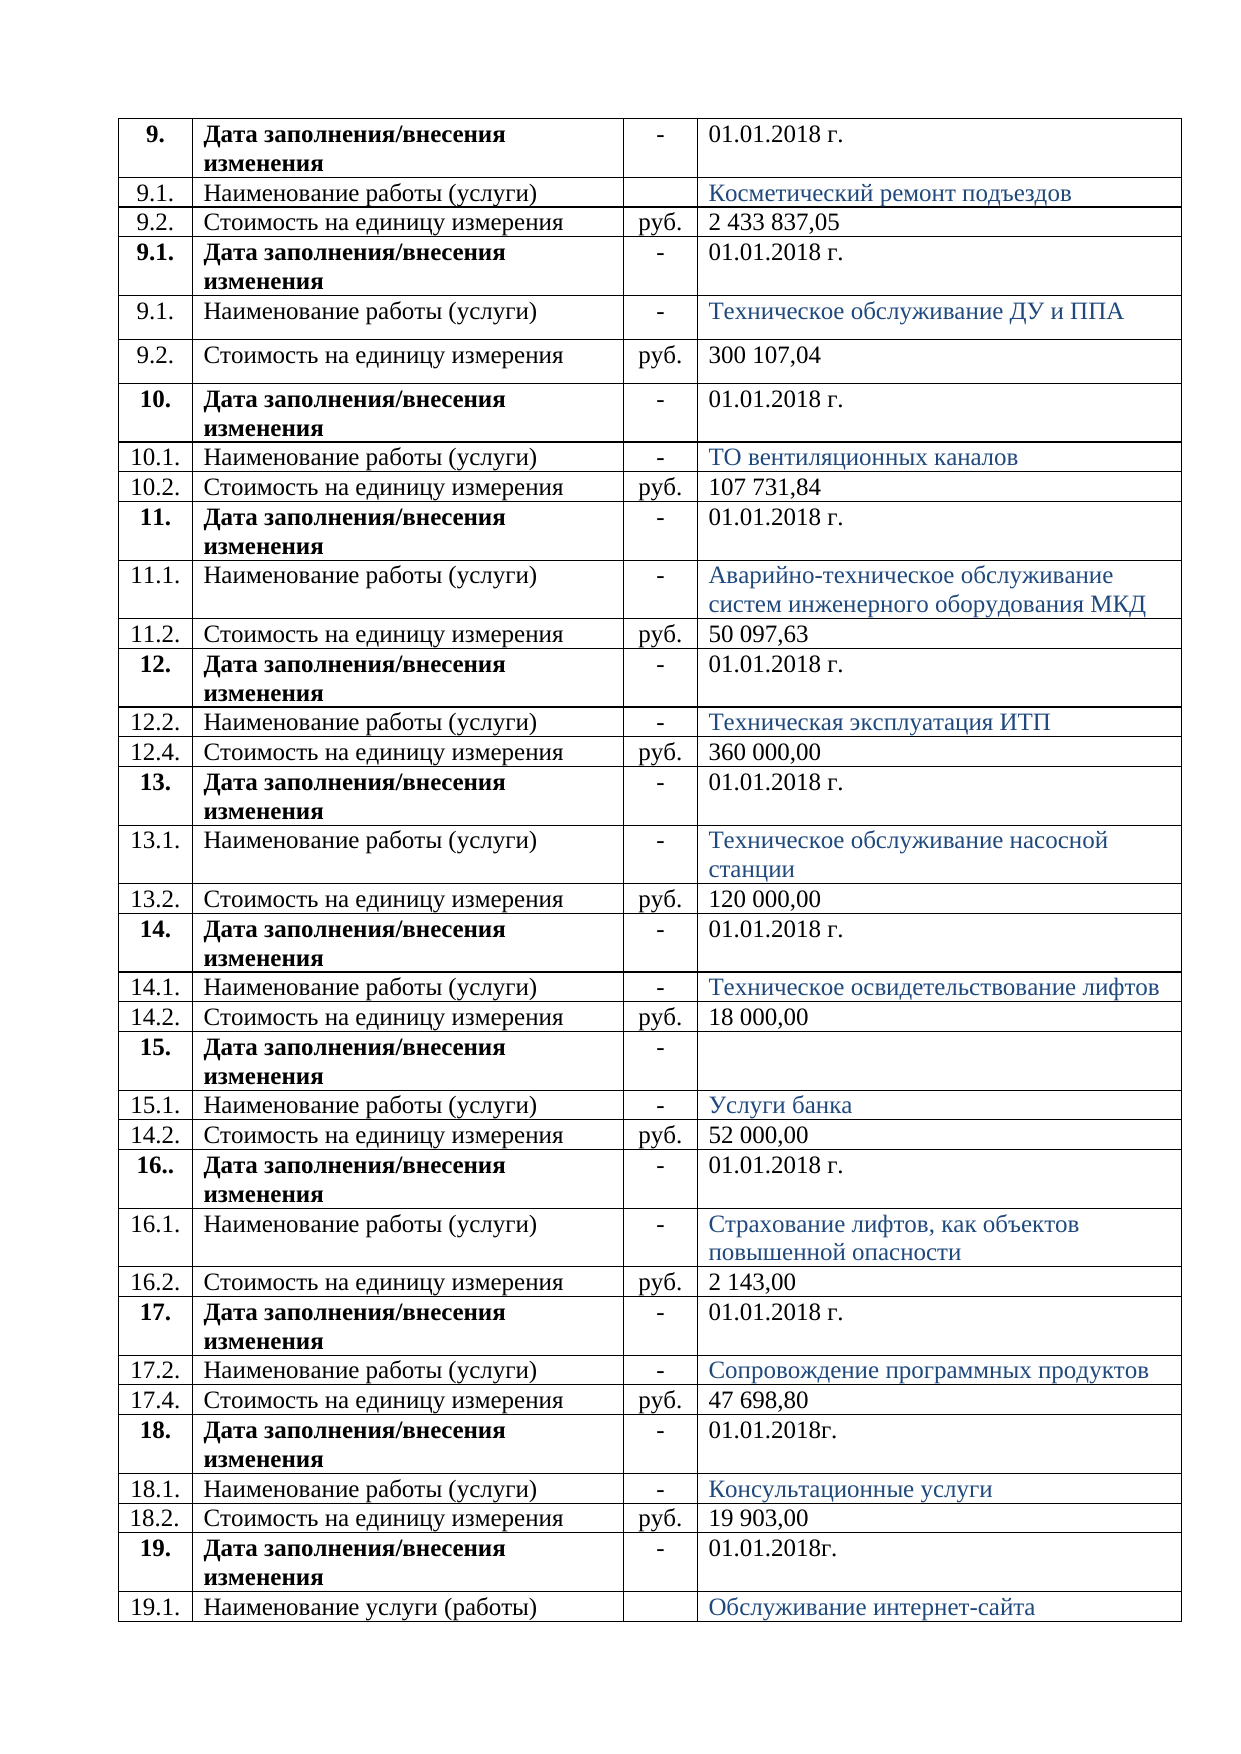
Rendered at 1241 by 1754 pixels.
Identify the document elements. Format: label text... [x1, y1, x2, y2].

table_cell руб. [624, 472, 697, 501]
table_cell - [624, 1356, 697, 1384]
table_cell 300 107,04 [698, 340, 1181, 383]
table_cell 15. [119, 1032, 192, 1089]
table_cell Стоимость на единицу измерения [193, 884, 623, 913]
table_cell 18.1. [119, 1474, 192, 1502]
table_cell 01.01.2018 г. [698, 384, 1181, 441]
table_cell Техническое освидетельствование лифтов [698, 973, 1181, 1001]
table_cell - [624, 1150, 697, 1208]
table_cell - [624, 1533, 697, 1591]
table_cell - [624, 767, 697, 824]
table_cell Дата заполнения/внесения изменения [193, 119, 623, 177]
table_cell 120 000,00 [698, 884, 1181, 913]
table_cell Услуги банка [698, 1091, 1181, 1119]
table_cell 11. [119, 502, 192, 559]
table_cell 16.. [119, 1150, 192, 1208]
table_cell - [624, 561, 697, 618]
table_cell Дата заполнения/внесения изменения [193, 1533, 623, 1591]
table_cell - [624, 826, 697, 883]
table_cell - [624, 973, 697, 1001]
table_cell 01.01.2018 г. [698, 502, 1181, 559]
table_cell руб. [624, 1002, 697, 1031]
table_cell 13.1. [119, 826, 192, 883]
table_cell 9.1. [119, 178, 192, 206]
table_cell руб. [624, 1504, 697, 1532]
table_cell Дата заполнения/внесения изменения [193, 237, 623, 295]
table_cell 01.01.2018 г. [698, 1297, 1181, 1354]
table_cell - [624, 914, 697, 971]
table_cell [624, 178, 697, 206]
table_cell руб. [624, 737, 697, 766]
table_cell 19. [119, 1533, 192, 1591]
table_cell - [624, 1032, 697, 1089]
table_cell Наименование услуги (работы) [193, 1592, 623, 1621]
table_cell Наименование работы (услуги) [193, 178, 623, 206]
table_cell 01.01.2018 г. [698, 119, 1181, 177]
table_cell 9.1. [119, 296, 192, 339]
table_cell Наименование работы (услуги) [193, 973, 623, 1001]
table_cell Стоимость на единицу измерения [193, 208, 623, 236]
table_cell 17.4. [119, 1385, 192, 1414]
table_cell 12.2. [119, 708, 192, 736]
table_cell 11.2. [119, 619, 192, 648]
table_cell 01.01.2018 г. [698, 767, 1181, 824]
table_cell 9.2. [119, 340, 192, 383]
table_cell Дата заполнения/внесения изменения [193, 914, 623, 971]
table_cell руб. [624, 1120, 697, 1149]
table_cell Дата заполнения/внесения изменения [193, 1032, 623, 1089]
table_cell 14. [119, 914, 192, 971]
table_cell Наименование работы (услуги) [193, 1474, 623, 1502]
table_cell - [624, 443, 697, 471]
table_cell Косметический ремонт подъездов [698, 178, 1181, 206]
table_cell 2 143,00 [698, 1267, 1181, 1296]
table_cell - [624, 384, 697, 441]
table_cell - [624, 1415, 697, 1473]
table_cell 360 000,00 [698, 737, 1181, 766]
table_cell 14.1. [119, 973, 192, 1001]
table_cell Стоимость на единицу измерения [193, 1002, 623, 1031]
table_cell Стоимость на единицу измерения [193, 1267, 623, 1296]
table_cell - [624, 1297, 697, 1354]
table_cell 9.2. [119, 208, 192, 236]
table_cell 13. [119, 767, 192, 824]
table_cell Стоимость на единицу измерения [193, 737, 623, 766]
table_cell - [624, 1091, 697, 1119]
table_cell 19 903,00 [698, 1504, 1181, 1532]
table_cell Дата заполнения/внесения изменения [193, 1150, 623, 1208]
table_cell Наименование работы (услуги) [193, 443, 623, 471]
table_cell 10.2. [119, 472, 192, 501]
table_cell Техническое обслуживание ДУ и ППА [698, 296, 1181, 339]
table_cell ТО вентиляционных каналов [698, 443, 1181, 471]
table_cell Страхование лифтов, как объектов повышенной опасности [698, 1209, 1181, 1266]
table_cell 14.2. [119, 1002, 192, 1031]
table_cell 01.01.2018 г. [698, 649, 1181, 706]
table_cell - [624, 649, 697, 706]
table_cell Сопровождение программных продуктов [698, 1356, 1181, 1384]
table_cell 9. [119, 119, 192, 177]
table_cell 18 000,00 [698, 1002, 1181, 1031]
table_cell 47 698,80 [698, 1385, 1181, 1414]
table_cell 52 000,00 [698, 1120, 1181, 1149]
table_cell руб. [624, 340, 697, 383]
table_cell 13.2. [119, 884, 192, 913]
table_cell 01.01.2018 г. [698, 1150, 1181, 1208]
table_cell Наименование работы (услуги) [193, 561, 623, 618]
table_cell Наименование работы (услуги) [193, 1209, 623, 1266]
table_cell - [624, 296, 697, 339]
table_cell руб. [624, 884, 697, 913]
table_cell Стоимость на единицу измерения [193, 472, 623, 501]
table_cell Дата заполнения/внесения изменения [193, 767, 623, 824]
table_cell Дата заполнения/внесения изменения [193, 1415, 623, 1473]
table_cell [624, 1592, 697, 1621]
table_cell 10. [119, 384, 192, 441]
table_cell Стоимость на единицу измерения [193, 340, 623, 383]
table_cell 11.1. [119, 561, 192, 618]
table_cell 01.01.2018г. [698, 1415, 1181, 1473]
table_cell Наименование работы (услуги) [193, 1091, 623, 1119]
table_cell руб. [624, 1385, 697, 1414]
table_cell 16.1. [119, 1209, 192, 1266]
table_cell Дата заполнения/внесения изменения [193, 649, 623, 706]
table_cell 16.2. [119, 1267, 192, 1296]
table_cell 9.1. [119, 237, 192, 295]
table_cell Стоимость на единицу измерения [193, 619, 623, 648]
table_cell 12. [119, 649, 192, 706]
table_cell 12.4. [119, 737, 192, 766]
table_cell Наименование работы (услуги) [193, 296, 623, 339]
table_cell руб. [624, 619, 697, 648]
table_cell Наименование работы (услуги) [193, 708, 623, 736]
table_cell Стоимость на единицу измерения [193, 1120, 623, 1149]
table_cell Техническое обслуживание насосной станции [698, 826, 1181, 883]
table_cell Обслуживание интернет-сайта [698, 1592, 1181, 1621]
table_cell 18. [119, 1415, 192, 1473]
table_cell Наименование работы (услуги) [193, 826, 623, 883]
table_cell Дата заполнения/внесения изменения [193, 1297, 623, 1354]
table_cell Стоимость на единицу измерения [193, 1385, 623, 1414]
table_cell руб. [624, 1267, 697, 1296]
table_cell 01.01.2018 г. [698, 237, 1181, 295]
table_cell 18.2. [119, 1504, 192, 1532]
table_cell 2 433 837,05 [698, 208, 1181, 236]
table_cell Дата заполнения/внесения изменения [193, 384, 623, 441]
table_cell Консультационные услуги [698, 1474, 1181, 1502]
table_cell руб. [624, 208, 697, 236]
table_cell [698, 1032, 1181, 1089]
table_cell Дата заполнения/внесения изменения [193, 502, 623, 559]
table_cell 15.1. [119, 1091, 192, 1119]
table_cell 10.1. [119, 443, 192, 471]
table_cell - [624, 1209, 697, 1266]
table_cell 01.01.2018г. [698, 1533, 1181, 1591]
table_cell Аварийно-техническое обслуживание систем инженерного оборудования МКД [698, 561, 1181, 618]
table_cell 01.01.2018 г. [698, 914, 1181, 971]
table_cell 50 097,63 [698, 619, 1181, 648]
table_cell 19.1. [119, 1592, 192, 1621]
table_cell Стоимость на единицу измерения [193, 1504, 623, 1532]
table_cell - [624, 502, 697, 559]
table_cell - [624, 708, 697, 736]
table_cell - [624, 237, 697, 295]
table_cell 17. [119, 1297, 192, 1354]
table_cell 17.2. [119, 1356, 192, 1384]
table_cell 107 731,84 [698, 472, 1181, 501]
table_cell - [624, 1474, 697, 1502]
table_cell - [624, 119, 697, 177]
table_cell Наименование работы (услуги) [193, 1356, 623, 1384]
table_cell 14.2. [119, 1120, 192, 1149]
table_cell Техническая эксплуатация ИТП [698, 708, 1181, 736]
